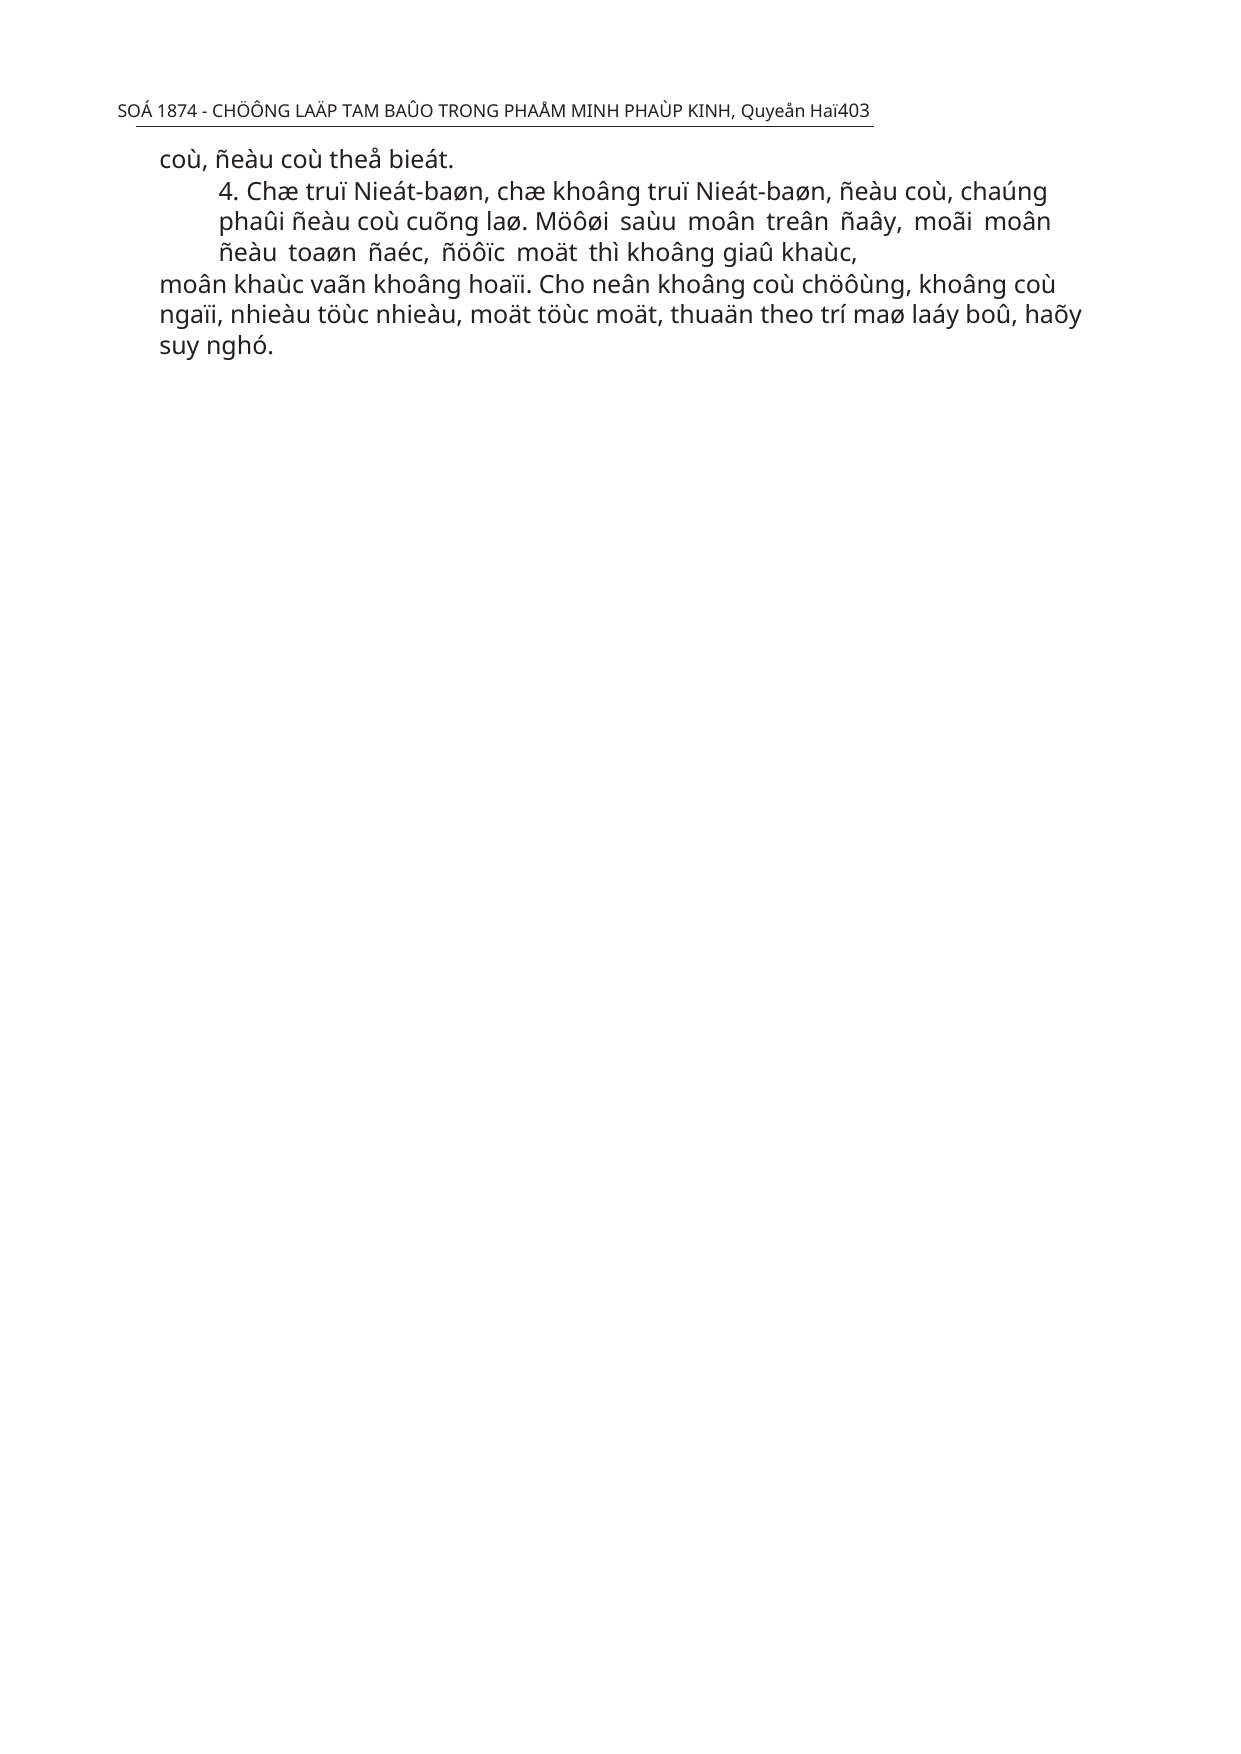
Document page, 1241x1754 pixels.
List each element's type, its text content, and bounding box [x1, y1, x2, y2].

text moân khaùc vaãn khoâng hoaïi. Cho neân khoâng coù chöôùng, khoâng coù ngaïi, nhieàu töùc nhieàu, moät töùc moät, thuaän theo trí maø laáy boû, haõy suy nghó. [159, 269, 1092, 362]
text SOÁ 1874 - CHÖÔNG LAÄP TAM BAÛO TRONG PHAÅM MINH PHAÙP KINH, Quyeån Haï 403 [117, 97, 1092, 123]
list Chæ truï Nieát-baøn, chæ khoâng truï Nieát-baøn, ñeàu coù, chaúng phaûi ñeàu coù cuõng laø. Möôøi saùu moân treân ñaây, moãi moân ñeàu toaøn ñaéc, ñöôïc moät thì khoâng giaû khaùc, [218, 176, 1081, 269]
text coù, ñeàu coù theå bieát. [159, 142, 1092, 174]
